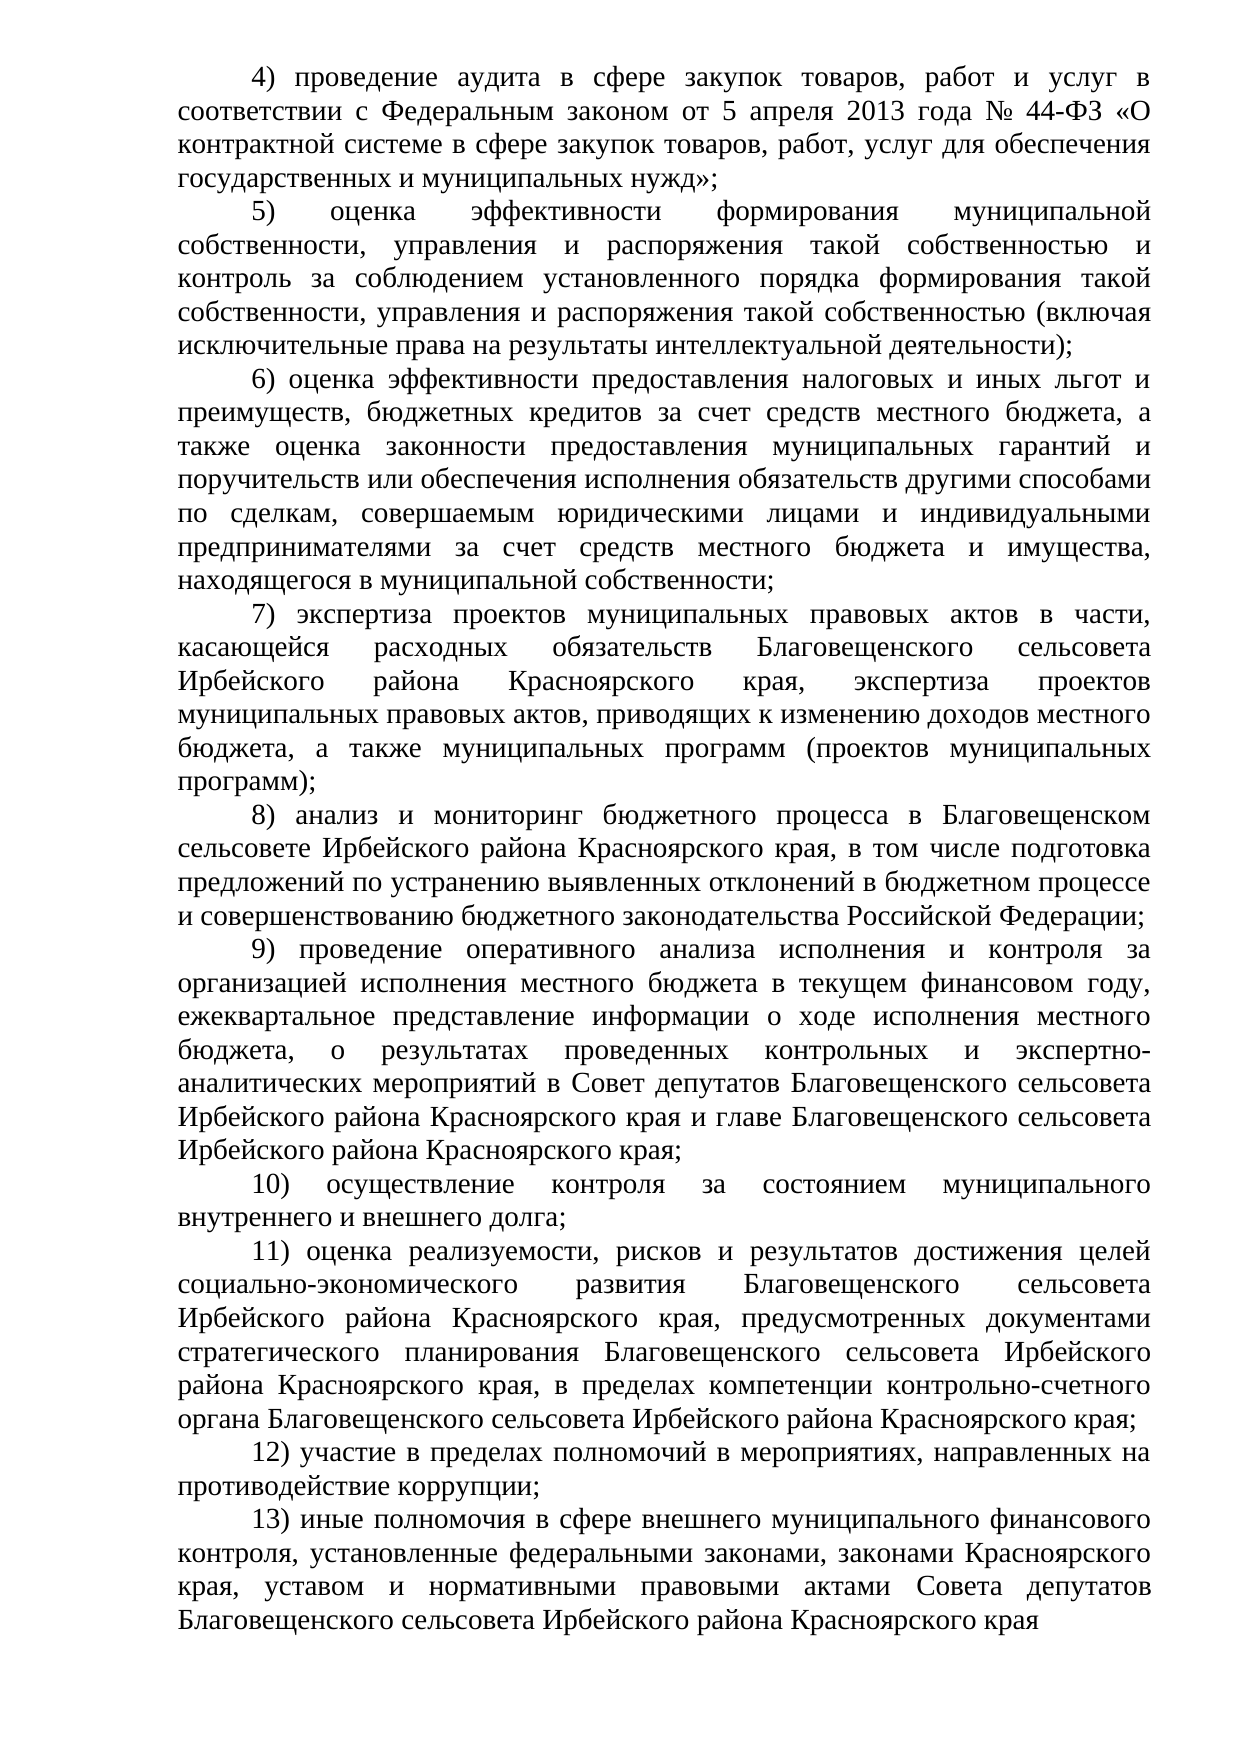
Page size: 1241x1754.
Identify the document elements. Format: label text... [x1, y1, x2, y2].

text 7) экспертиза проектов муниципальных правовых актов в части, касающейся расходных обязательств Благовещенского сельсовета Ирбейского района Красноярского края, экспертиза проектов муниципальных правовых актов, приводящих к изменению доходов местного бюджета, а также муниципальных программ (проектов муниципальных программ); [177, 596, 1152, 797]
text 4) проведение аудита в сфере закупок товаров, работ и услуг в соответствии с Федеральным законом от 5 апреля 2013 года № 44-ФЗ «О контрактной системе в сфере закупок товаров, работ, услуг для обеспечения государственных и муниципальных нужд»; [177, 59, 1152, 193]
text 12) участие в пределах полномочий в мероприятиях, направленных на противодействие коррупции; [177, 1434, 1152, 1501]
list 13) иные полномочия в сфере внешнего муниципального финансового контроля, установленные федеральными законами, законами Красноярского края, уставом и нормативными правовыми актами Совета депутатов Благовещенского сельсовета Ирбейского района Красноярского края [177, 1501, 1152, 1636]
text 9) проведение оперативного анализа исполнения и контроля за организацией исполнения местного бюджета в текущем финансовом году, ежеквартальное представление информации о ходе исполнения местного бюджета, о результатах проведенных контрольных и экспертно-аналитических мероприятий в Совет депутатов Благовещенского сельсовета Ирбейского района Красноярского края и главе Благовещенского сельсовета Ирбейского района Красноярского края; [177, 931, 1152, 1166]
text 11) оценка реализуемости, рисков и результатов достижения целей социально-экономического развития Благовещенского сельсовета Ирбейского района Красноярского края, предусмотренных документами стратегического планирования Благовещенского сельсовета Ирбейского района Красноярского края, в пределах компетенции контрольно-счетного органа Благовещенского сельсовета Ирбейского района Красноярского края; [177, 1233, 1152, 1434]
text 6) оценка эффективности предоставления налоговых и иных льгот и преимуществ, бюджетных кредитов за счет средств местного бюджета, а также оценка законности предоставления муниципальных гарантий и поручительств или обеспечения исполнения обязательств другими способами по сделкам, совершаемым юридическими лицами и индивидуальными предпринимателями за счет средств местного бюджета и имущества, находящегося в муниципальной собственности; [177, 361, 1152, 596]
text 8) анализ и мониторинг бюджетного процесса в Благовещенском сельсовете Ирбейского района Красноярского края, в том числе подготовка предложений по устранению выявленных отклонений в бюджетном процессе и совершенствованию бюджетного законодательства Российской Федерации; [177, 797, 1152, 931]
text 10) осуществление контроля за состоянием муниципального внутреннего и внешнего долга; [177, 1166, 1152, 1233]
text 5) оценка эффективности формирования муниципальной собственности, управления и распоряжения такой собственностью и контроль за соблюдением установленного порядка формирования такой собственности, управления и распоряжения такой собственностью (включая исключительные права на результаты интеллектуальной деятельности); [177, 193, 1152, 361]
